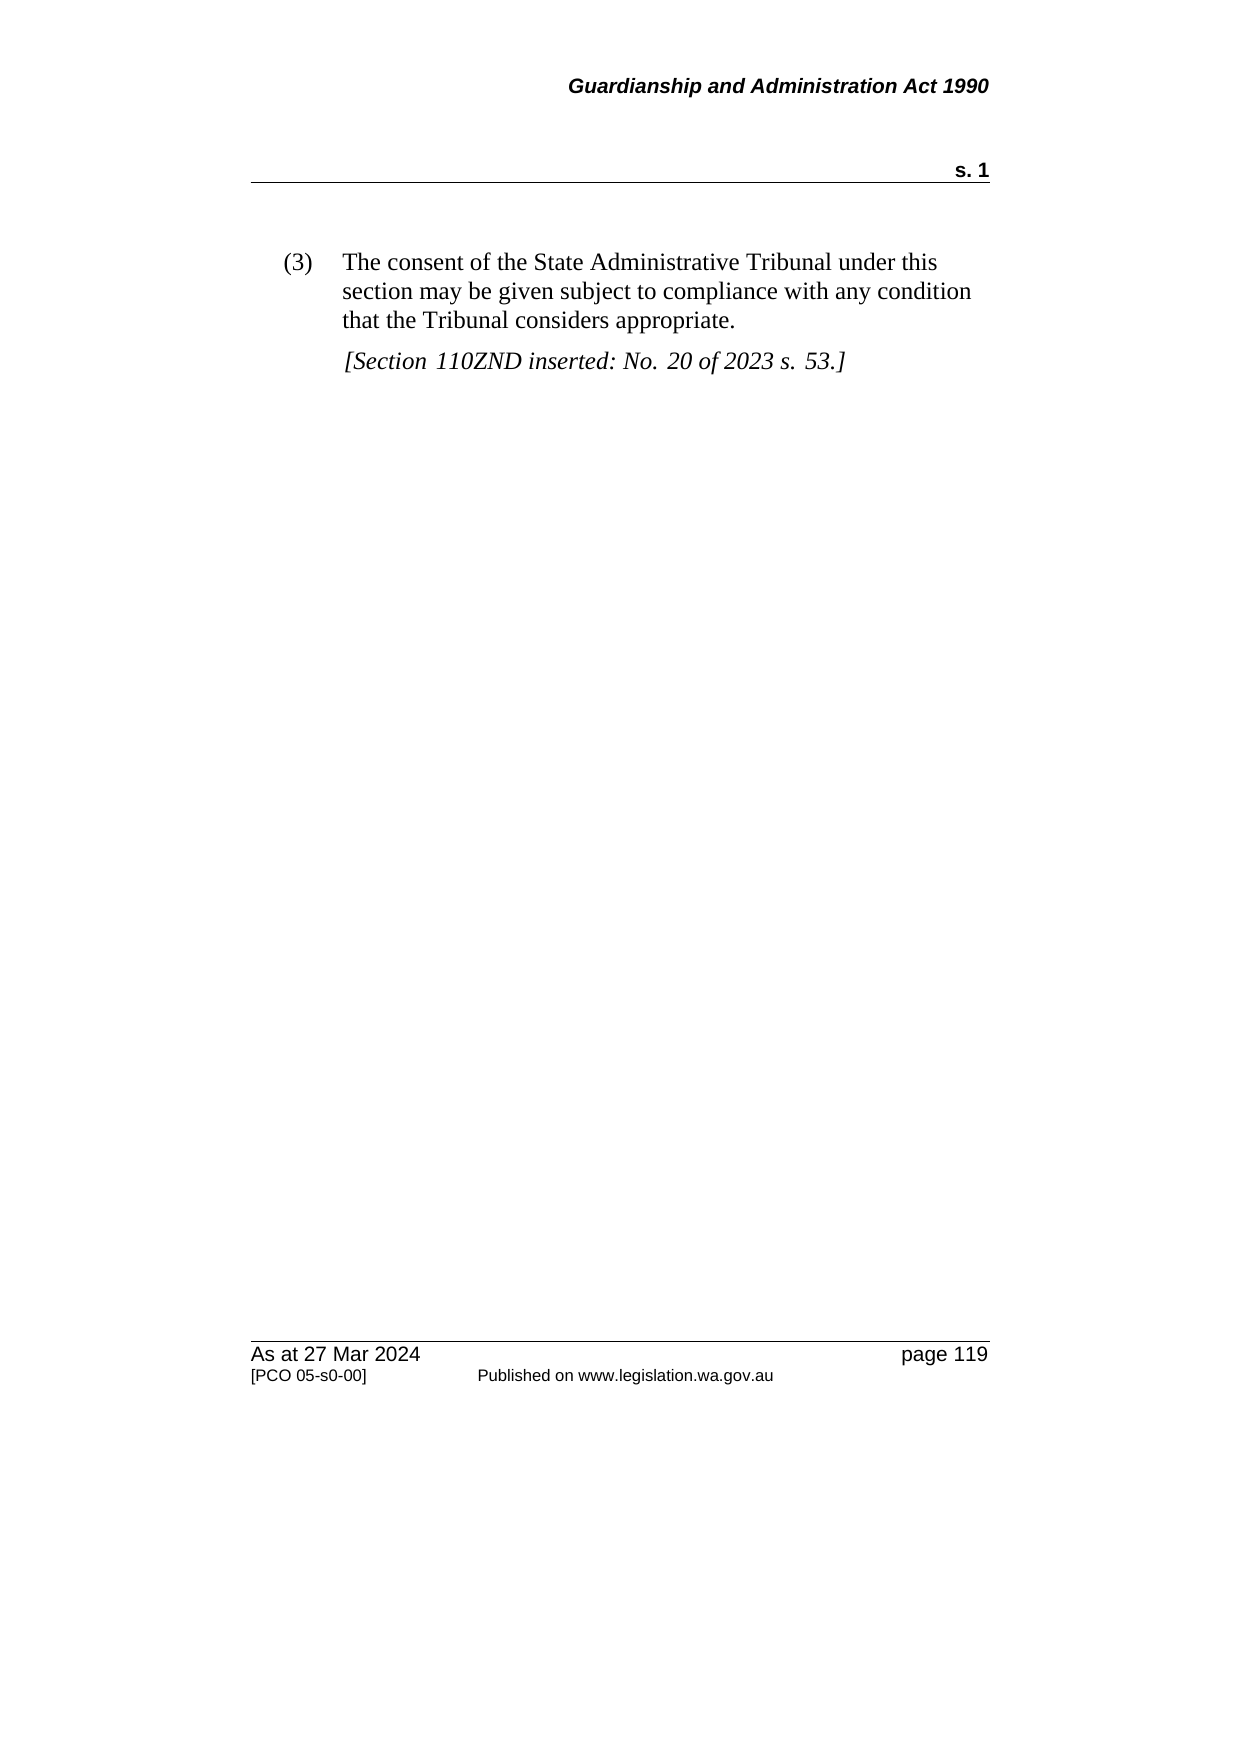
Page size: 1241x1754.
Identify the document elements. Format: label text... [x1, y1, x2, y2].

text (3) The consent of the State Administrative Tribunal under this section may be given subject to compliance with any condition that the Tribunal considers appropriate. [251, 247, 990, 334]
text [Section 110ZND inserted: No. 20 of 2023 s. 53.] [251, 346, 990, 375]
